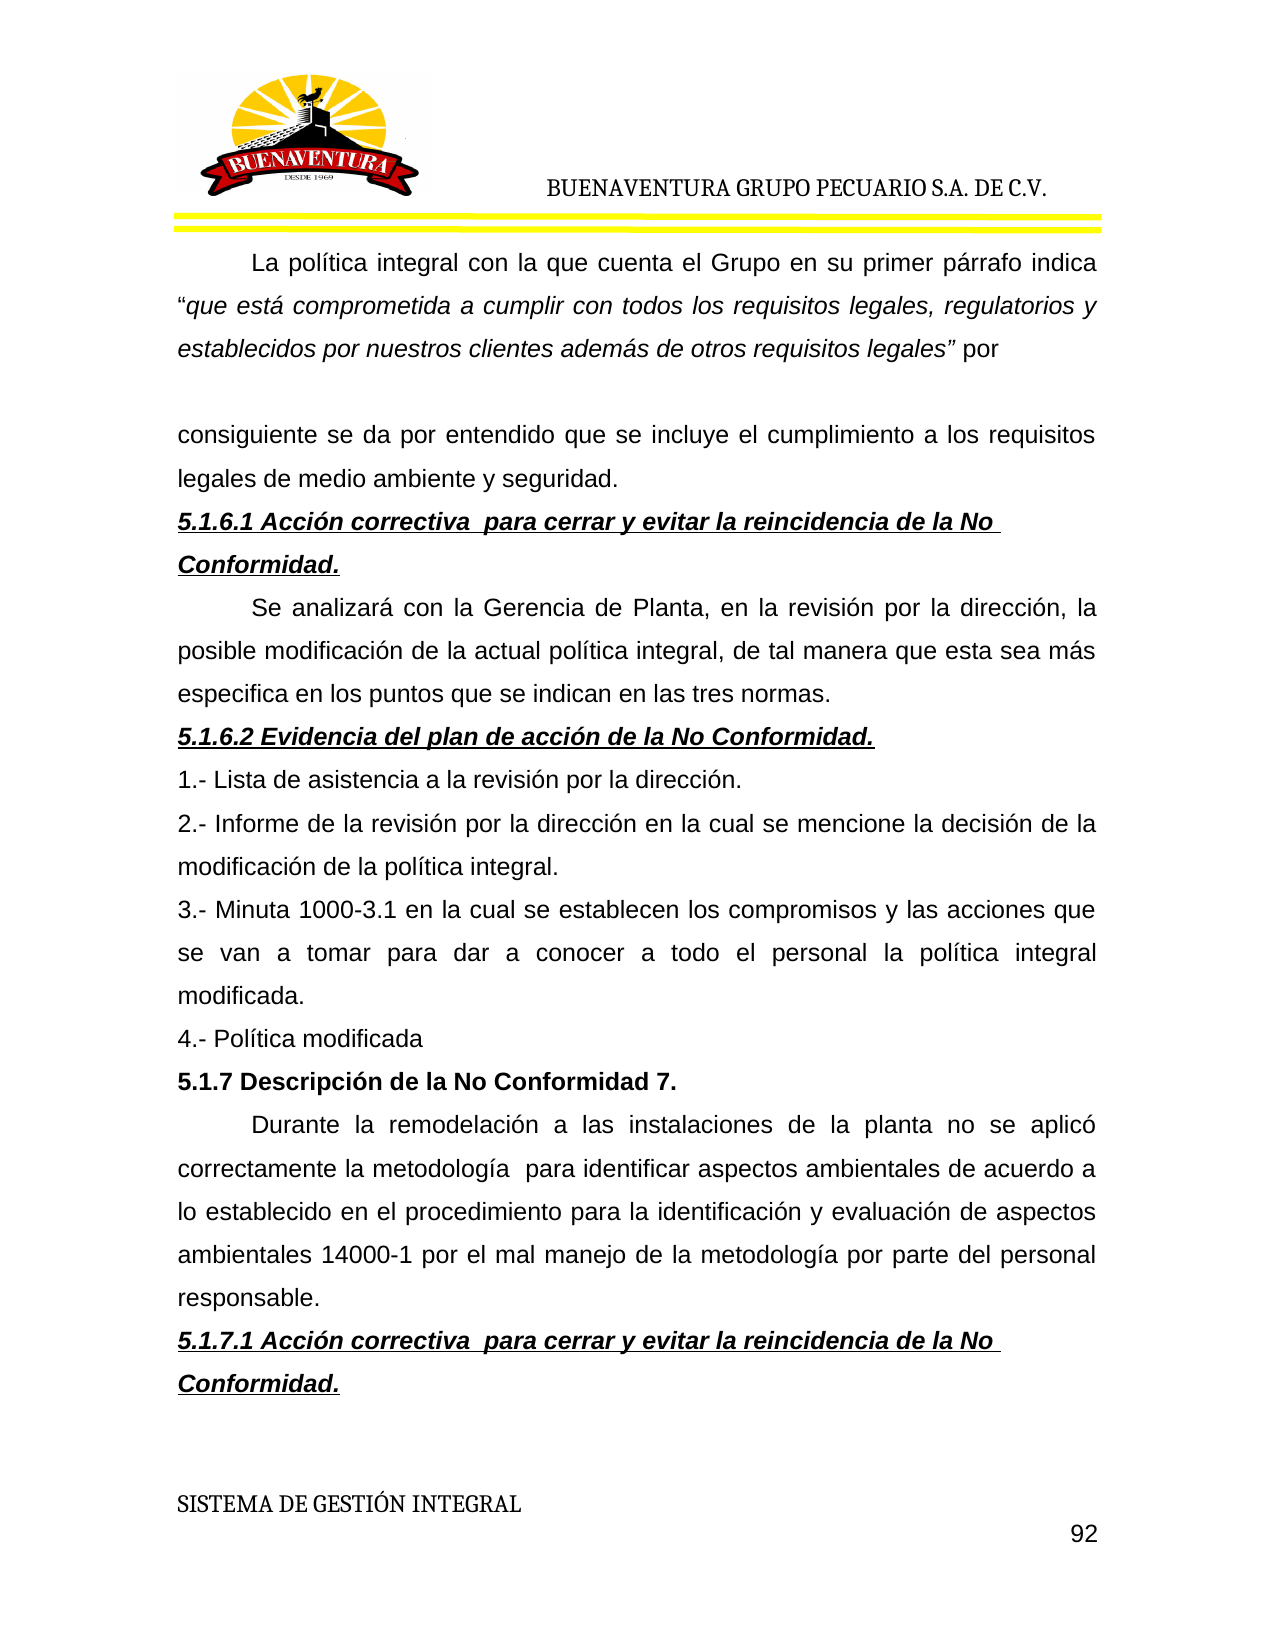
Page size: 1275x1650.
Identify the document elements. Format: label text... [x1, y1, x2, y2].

text 4.- Lista de capacitación del personal en limpieza y sanitización del condensado de techo poes-3. [177, 507, 1098, 578]
text 6.- Lista de asistencia de reunión para establecer sanciones al personal designado para el incumplimiento del poes3 de limpieza operacional de condensados de techo. [177, 636, 1098, 751]
text Se analizará con de Planta, en la revisión por la dirección, la posible modificación de la actual política integral, de tal manera que esta sea más especifica en los puntos que se indican en las tres normas. [177, 1153, 1098, 1268]
text 1.- Lista de asistencia a la revisión por la dirección. [177, 1326, 1098, 1355]
text 5.1.6.2 Evidencia del plan de acción de la No Conformidad. [177, 1283, 1098, 1312]
text La política integral con la que cuenta el Grupo en su primer párrafo indica “que está comprometida a cumplir con todos los requisitos legales, regulatorios y establecidos por nuestros clientes además de otros requisitos legales” por [177, 808, 1098, 923]
text 5.1.6.1 Acción correctiva para cerrar y evitar la reincidencia de la No Conformidad. [177, 1067, 1098, 1139]
text 5.- Foto de compra de nuevos equipos de herramientas de limpieza. [177, 593, 1098, 622]
text 2.- Informe de la revisión por la dirección en la cual se mencione la decisión de la modificación de la política integral. [177, 1369, 1098, 1441]
text 1.- Registro del SAP sobre inventario de los reactivos para monitoreo de limpieza. [177, 231, 1098, 277]
text 3. Lista de asistencia capacitación del Procedimiento de limpieza y sanitización 22000-6 (principios básicos). [177, 420, 1098, 492]
text 2.- Registro de asistencia de la junta semanal de calidad y operativa, lista de asistencia con el personal de calidad y operativo para el cumplimiento del Procedimiento de BPM’s 22000-17 y sanciones correspondientes. [177, 291, 1098, 406]
text consiguiente se da por entendido que se incluye el cumplimiento a los requisitos legales de medio ambiente y seguridad. [177, 981, 1098, 1053]
picture [177, 73, 432, 196]
text 5.1.6 Descripción de la No Conformidad 6. [177, 765, 1098, 794]
